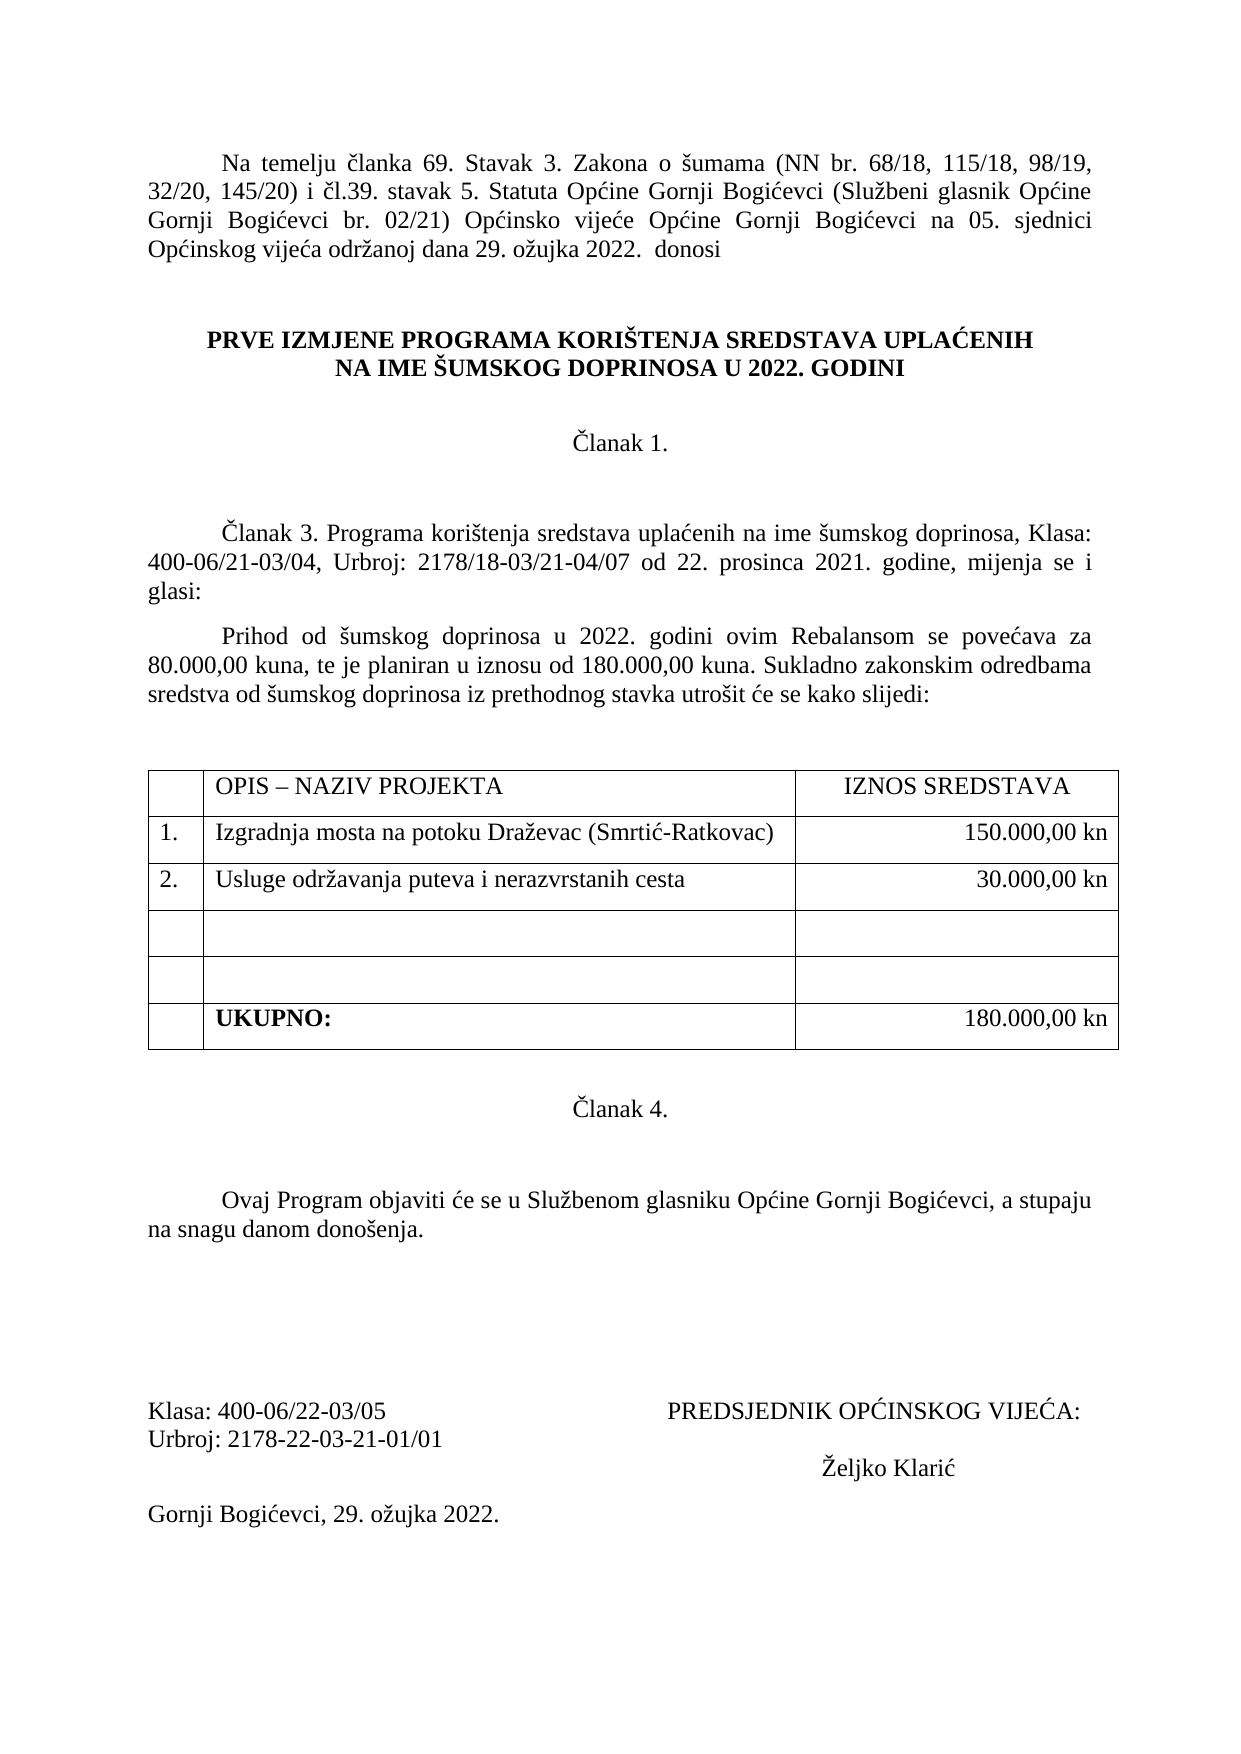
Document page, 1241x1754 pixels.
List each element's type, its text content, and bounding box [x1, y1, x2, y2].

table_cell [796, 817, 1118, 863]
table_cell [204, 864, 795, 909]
text NA IME ŠUMSKOG DOPRINOSA U 2022. GODINI [148, 353, 1093, 382]
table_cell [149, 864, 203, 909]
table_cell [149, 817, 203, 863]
text Željko Klarić [221, 1453, 1093, 1482]
text Urbroj: 2178-22-03-21-01/01 [148, 1424, 1093, 1453]
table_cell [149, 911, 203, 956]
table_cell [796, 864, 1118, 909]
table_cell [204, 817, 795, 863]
text PRVE IZMJENE PROGRAMA KORIŠTENJA SREDSTAVA UPLAĆENIH [148, 325, 1093, 353]
text Članak 4. [148, 1094, 1093, 1123]
text Na temelju članka 69. Stavak 3. Zakona o šumama (NN br. 68/18, 115/18, 98/19, 32/20, 145/20) i čl.39. stavak 5. Statuta Općine Gornji Bogićevci (Službeni glasnik Općine Gornji Bogićevci br. 02/21) Općinsko vijeće Općine Gornji Bogićevci na 05. sjednici Općinskog vijeća održanoj dana 29. ožujka 2022. donosi [148, 148, 1093, 263]
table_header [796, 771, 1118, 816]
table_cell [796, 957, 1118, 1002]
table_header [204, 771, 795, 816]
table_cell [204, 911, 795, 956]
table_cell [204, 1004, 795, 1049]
text Članak 1. [148, 428, 1093, 456]
text Klasa: 400-06/22-03/05 PREDSJEDNIK OPĆINSKOG VIJEĆA: [148, 1396, 1093, 1424]
text Članak 3. Programa korištenja sredstava uplaćenih na ime šumskog doprinosa, Klasa: 400-06/21-03/04, Urbroj: 2178/18-03/21-04/07 od 22. prosinca 2021. godine, mijenja se i glasi: [148, 518, 1093, 605]
text Prihod od šumskog doprinosa u 2022. godini ovim Rebalansom se povećava za 80.000,00 kuna, te je planiran u iznosu od 180.000,00 kuna. Sukladno zakonskim odredbama sredstva od šumskog doprinosa iz prethodnog stavka utrošit će se kako slijedi: [148, 621, 1093, 708]
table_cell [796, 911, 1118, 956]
text Ovaj Program objaviti će se u Službenom glasniku Općine Gornji Bogićevci, a stupaju na snagu danom donošenja. [148, 1185, 1093, 1243]
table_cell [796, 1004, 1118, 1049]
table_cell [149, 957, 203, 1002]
text Gornji Bogićevci, 29. ožujka 2022. [148, 1499, 1093, 1527]
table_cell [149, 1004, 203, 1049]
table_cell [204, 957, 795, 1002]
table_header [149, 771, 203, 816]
